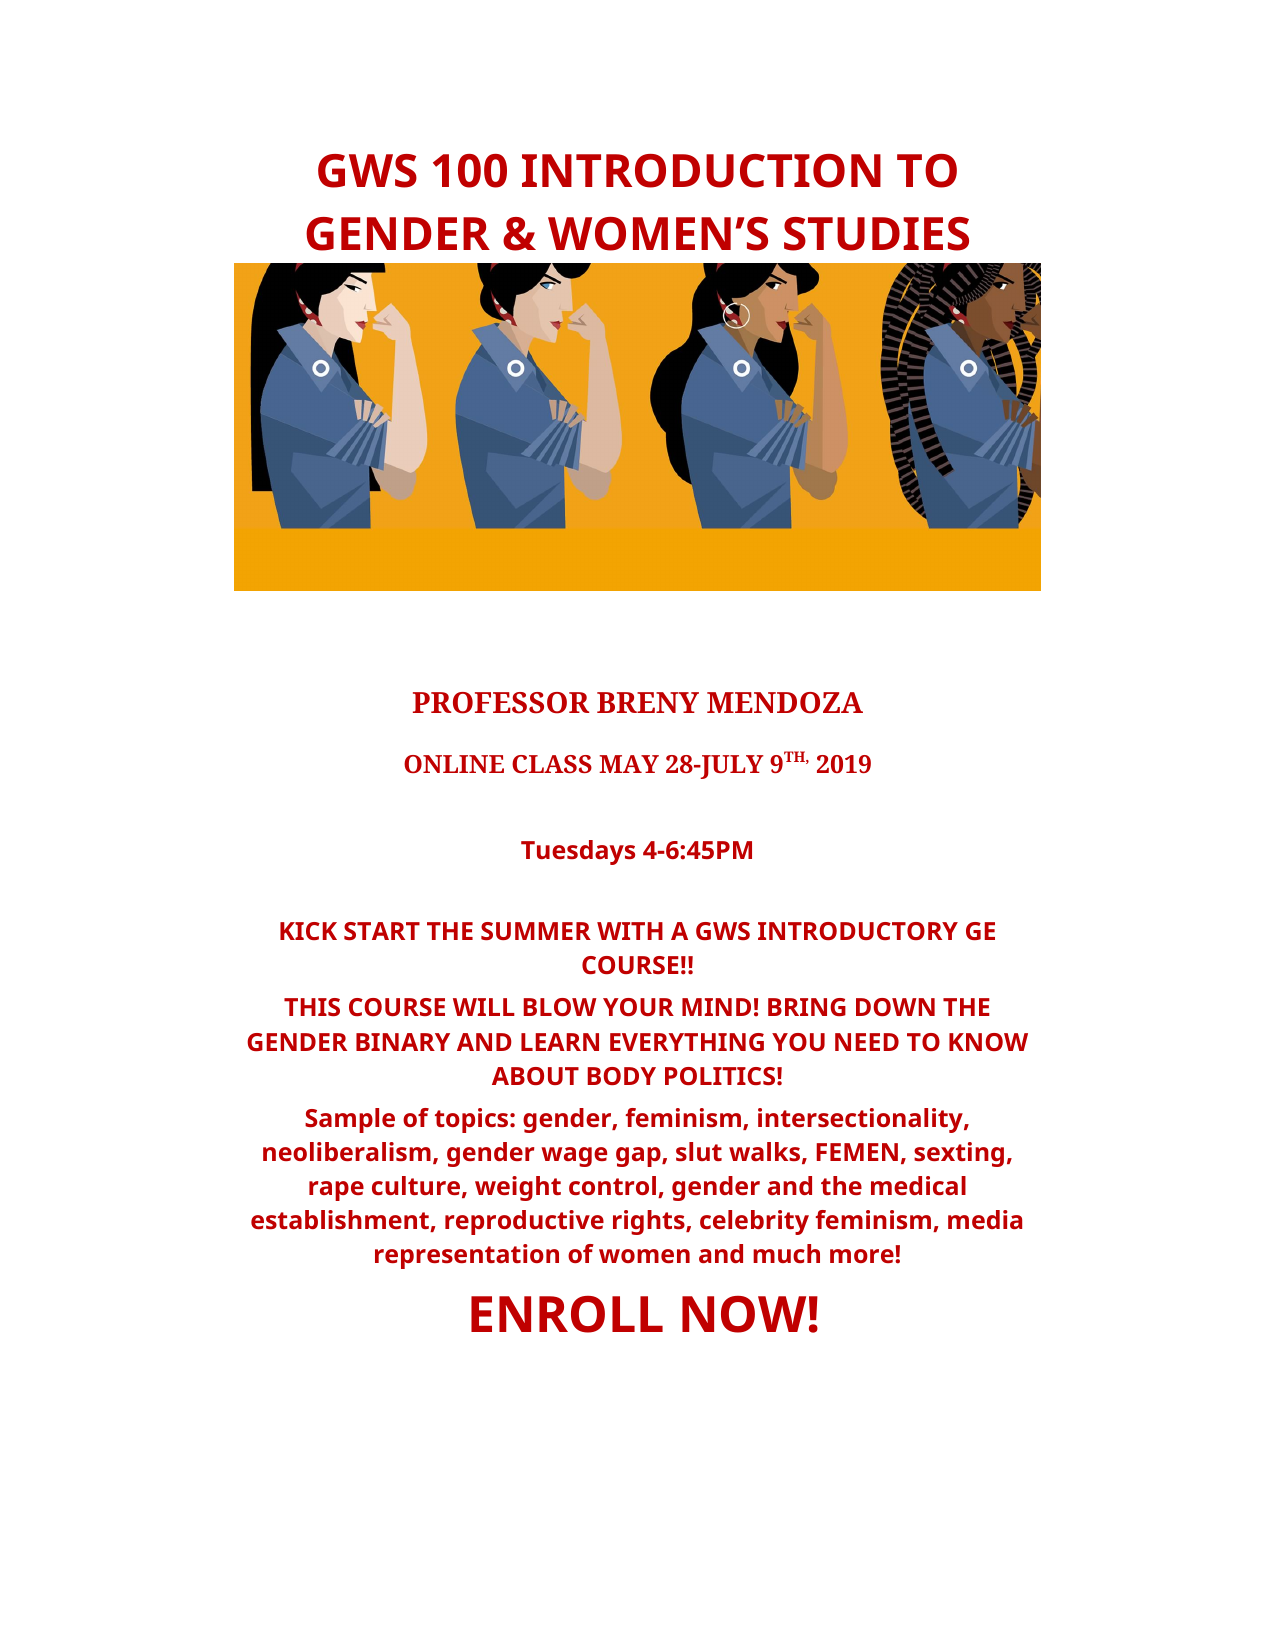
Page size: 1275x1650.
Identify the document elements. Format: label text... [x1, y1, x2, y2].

table_header GWS 100 INTRODUCTION TO GENDER & WOMEN’S STUDIES PROFESSOR BRENY MENDOZA ONLINE CLASS MAY 28-JULY 9TH, 2019 Tuesdays 4-6:45PM KICK START THE SUMMER WITH A GWS INTRODUCTORY GE COURSE!! THIS COURSE WILL BLOW YOUR MIND! BRING DOWN THE GENDER BINARY AND LEARN EVERYTHING YOU NEED TO KNOW ABOUT BODY POLITICS! Sample of topics: gender, feminism, intersectionality, neoliberalism, gender wage gap, slut walks, FEMEN, sexting, rape culture, weight control, gender and the medical establishment, reproductive rights, celebrity feminism, media representation of women and much more! ENROLL NOW! [234, 75, 1041, 263]
table_header GWS 100 INTRODUCTION TO GENDER & WOMEN’S STUDIES PROFESSOR BRENY MENDOZA ONLINE CLASS MAY 28-JULY 9TH, 2019 Tuesdays 4-6:45PM KICK START THE SUMMER WITH A GWS INTRODUCTORY GE COURSE!! THIS COURSE WILL BLOW YOUR MIND! BRING DOWN THE GENDER BINARY AND LEARN EVERYTHING YOU NEED TO KNOW ABOUT BODY POLITICS! Sample of topics: gender, feminism, intersectionality, neoliberalism, gender wage gap, slut walks, FEMEN, sexting, rape culture, weight control, gender and the medical establishment, reproductive rights, celebrity feminism, media representation of women and much more! ENROLL NOW! [234, 591, 1041, 1564]
picture [234, 263, 1041, 591]
